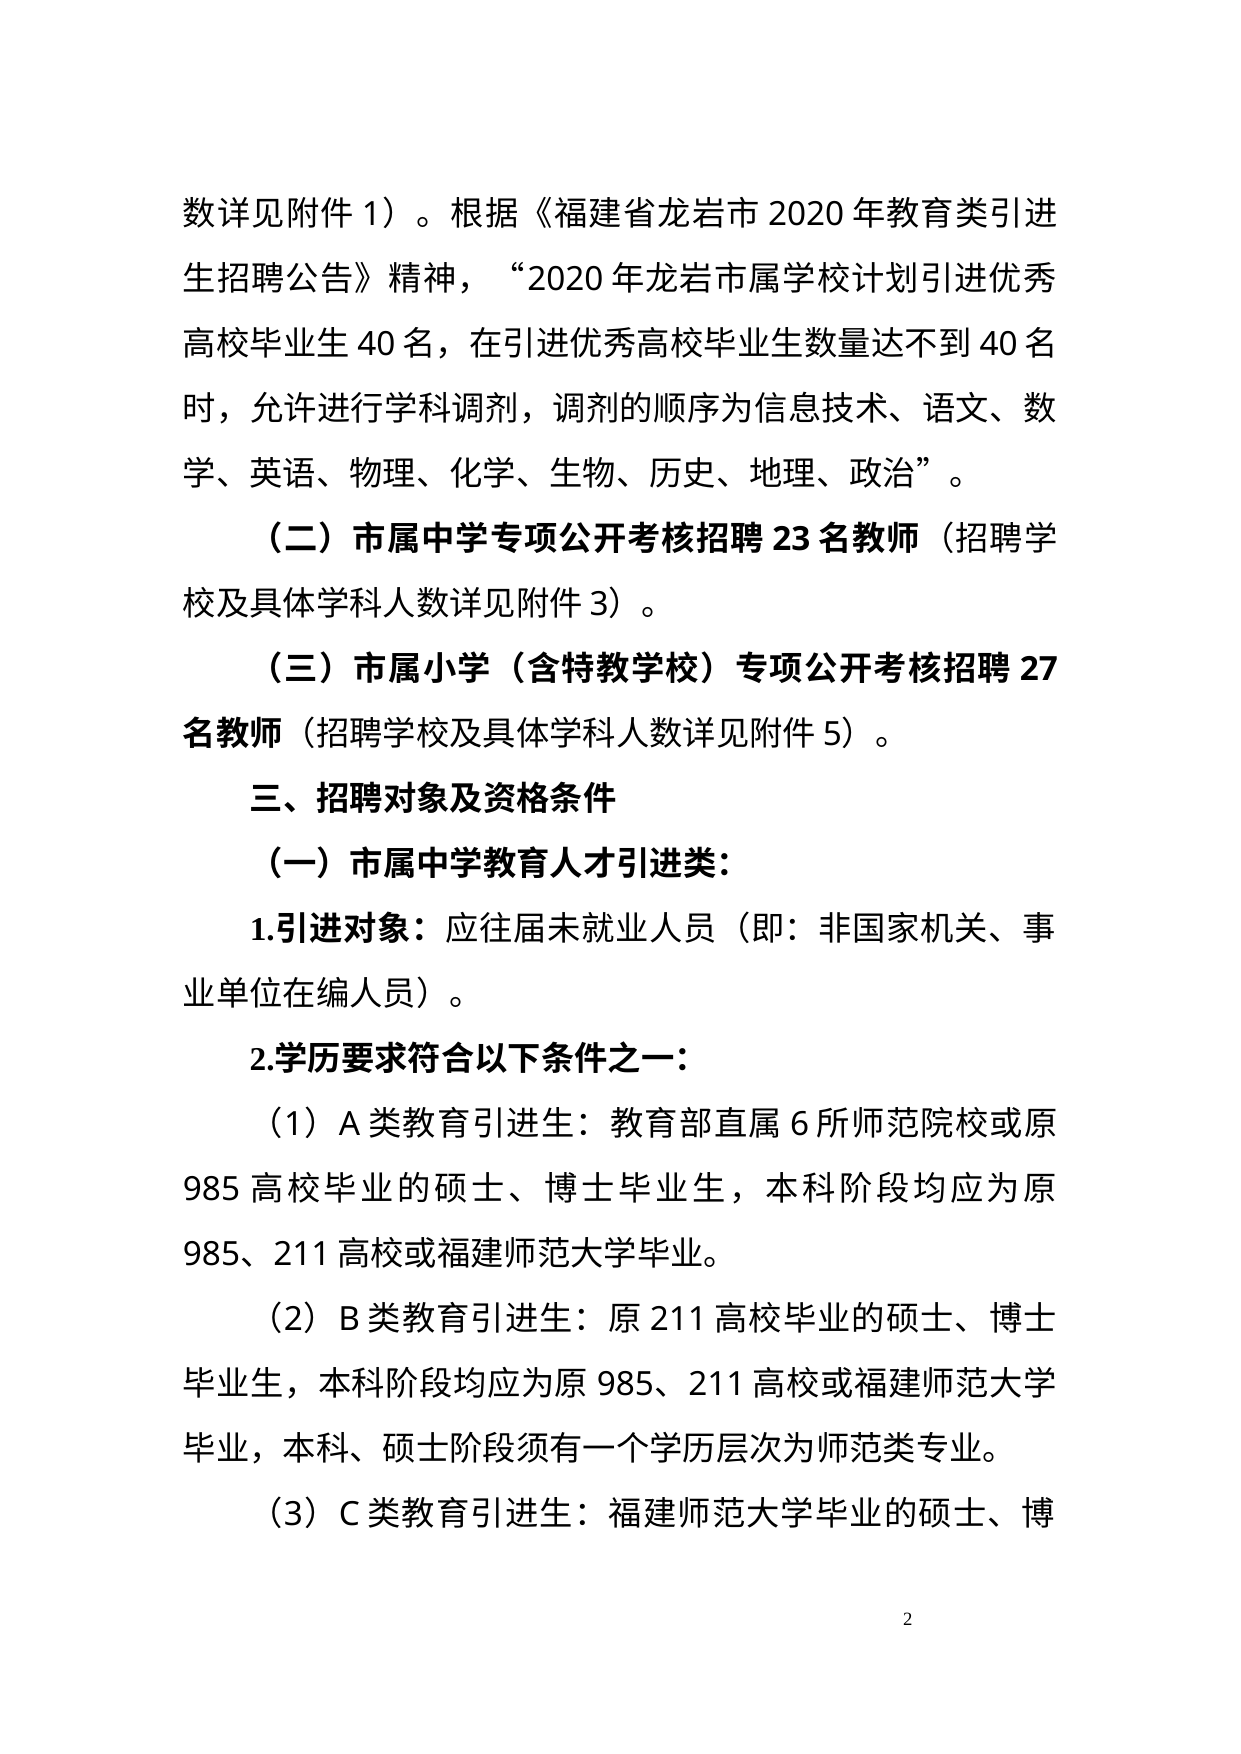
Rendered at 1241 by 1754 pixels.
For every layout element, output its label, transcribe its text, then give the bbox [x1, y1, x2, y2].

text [183, 1478, 1058, 1543]
text 2.学历要求符合以下条件之一： [183, 1023, 1058, 1088]
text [183, 178, 1058, 503]
text （二）市属中学专项公开考核招聘23名教师（招聘学校及具体学科人数详见附件3）。 [183, 503, 1058, 633]
text （2）B类教育引进生：原211高校毕业的硕士、博士毕业生，本科阶段均应为原985、211高校或福建师范大学毕业，本科、硕士阶段须有一个学历层次为师范类专业。 [183, 1283, 1058, 1478]
text （一）市属中学教育人才引进类： [183, 828, 1058, 893]
text 三、招聘对象及资格条件 [183, 763, 1058, 828]
text 1.引进对象：应往届未就业人员（即：非国家机关、事业单位在编人员）。 [183, 893, 1058, 1023]
text （1）A类教育引进生：教育部直属6所师范院校或原985高校毕业的硕士、博士毕业生，本科阶段均应为原985、211高校或福建师范大学毕业。 [183, 1088, 1058, 1283]
text （三）市属小学（含特教学校）专项公开考核招聘27名教师（招聘学校及具体学科人数详见附件5）。 [183, 633, 1058, 763]
